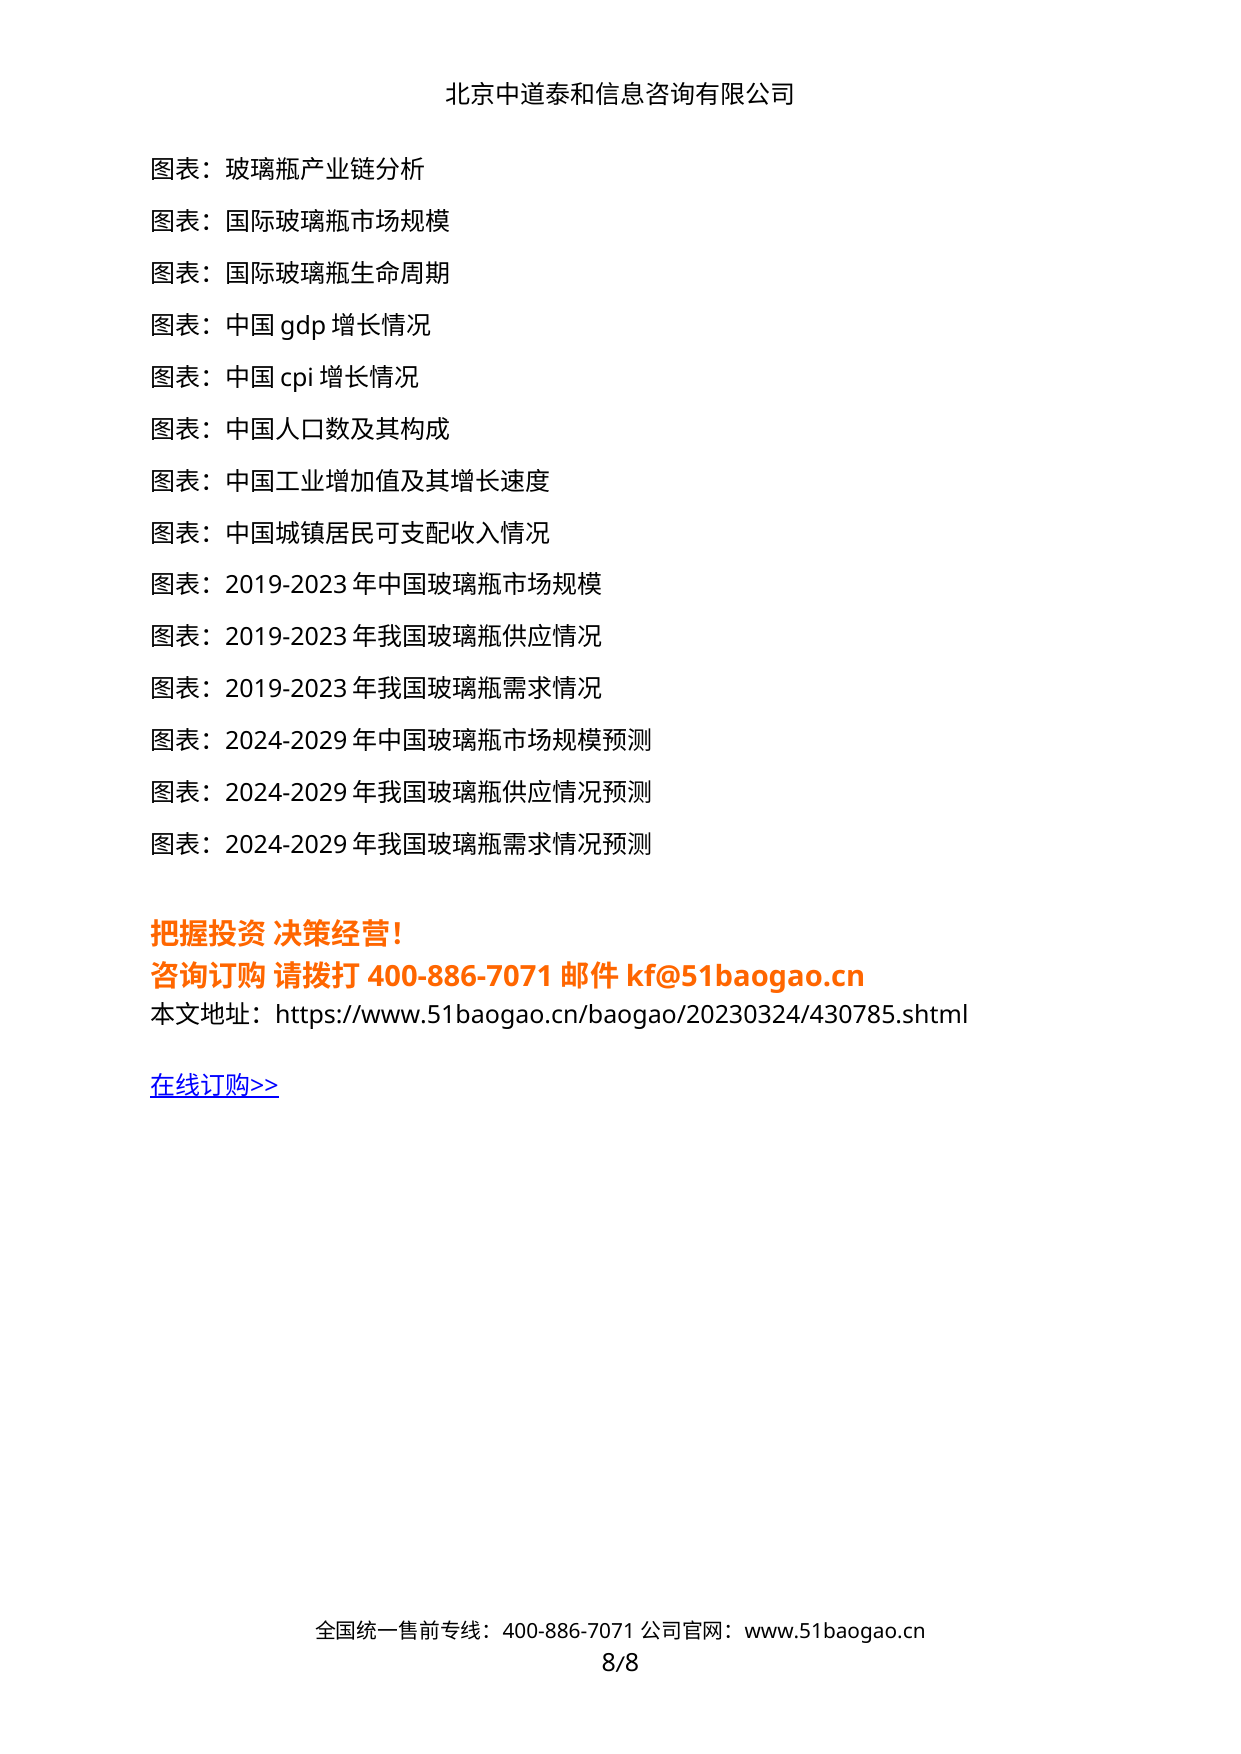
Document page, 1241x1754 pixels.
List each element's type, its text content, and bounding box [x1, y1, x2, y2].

text 在线订购>> [150, 1031, 1090, 1102]
text 图表：2024-2029年中国玻璃瓶市场规模预测 [150, 721, 1090, 757]
text 图表：2024-2029年我国玻璃瓶需求情况预测 [150, 824, 1090, 861]
text 图表：玻璃瓶产业链分析 [150, 150, 1090, 186]
text 图表：中国人口数及其构成 [150, 409, 1090, 446]
text 图表：中国工业增加值及其增长速度 [150, 461, 1090, 497]
text 图表：国际玻璃瓶市场规模 [150, 202, 1090, 238]
text 图表：中国gdp增长情况 [150, 306, 1090, 342]
text 图表：2024-2029年我国玻璃瓶供应情况预测 [150, 772, 1090, 809]
text 图表：中国cpi增长情况 [150, 357, 1090, 394]
text 图表：中国城镇居民可支配收入情况 [150, 513, 1090, 549]
text 图表：2019-2023年我国玻璃瓶供应情况 [150, 617, 1090, 653]
text 图表：2019-2023年中国玻璃瓶市场规模 [150, 565, 1090, 601]
text 图表：国际玻璃瓶生命周期 [150, 254, 1090, 290]
text 图表：2019-2023年我国玻璃瓶需求情况 [150, 669, 1090, 705]
text 把握投资 决策经营！咨询订购 请拨打 400-886-7071 邮件 kf@51baogao.cn本文地址：https://www.51baogao.cn/baogao/20230324/430785.shtml [150, 876, 1090, 1031]
